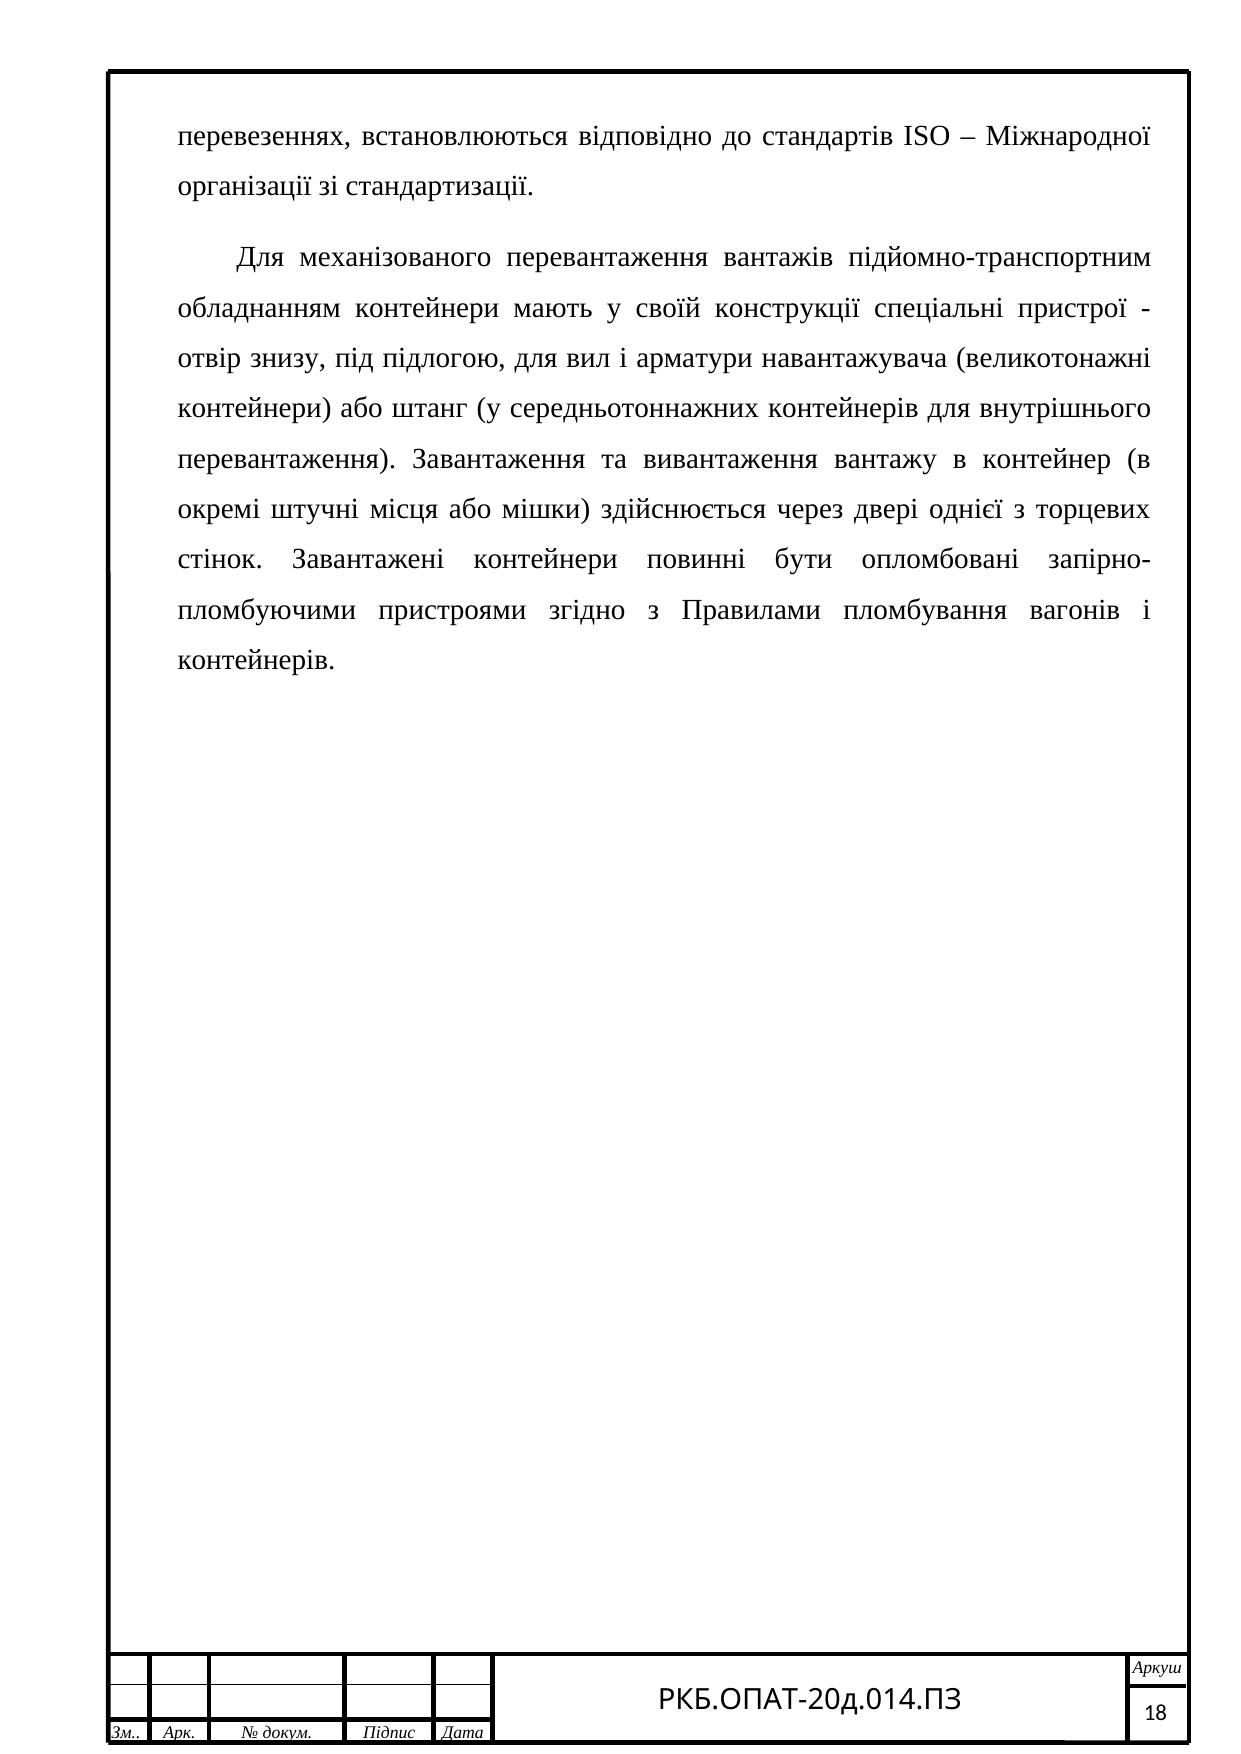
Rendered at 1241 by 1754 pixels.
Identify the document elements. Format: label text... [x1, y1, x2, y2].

text Для механізованого перевантаження вантажів підйомно-транспортним обладнанням контейнери мають у своїй конструкції спеціальні пристрої - отвір знизу, під підлогою, для вил і арматури навантажувача (великотонажні контейнери) або штанг (у середньотоннажних контейнерів для внутрішнього перевантаження). Завантаження та вивантаження вантажу в контейнер (в окремі штучні місця або мішки) здійснюється через двері однієї з торцевих стінок. Завантажені контейнери повинні бути опломбовані запірно-пломбуючими пристроями згідно з Правилами пломбування вагонів і контейнерів. [177, 239, 1152, 676]
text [177, 118, 1152, 202]
